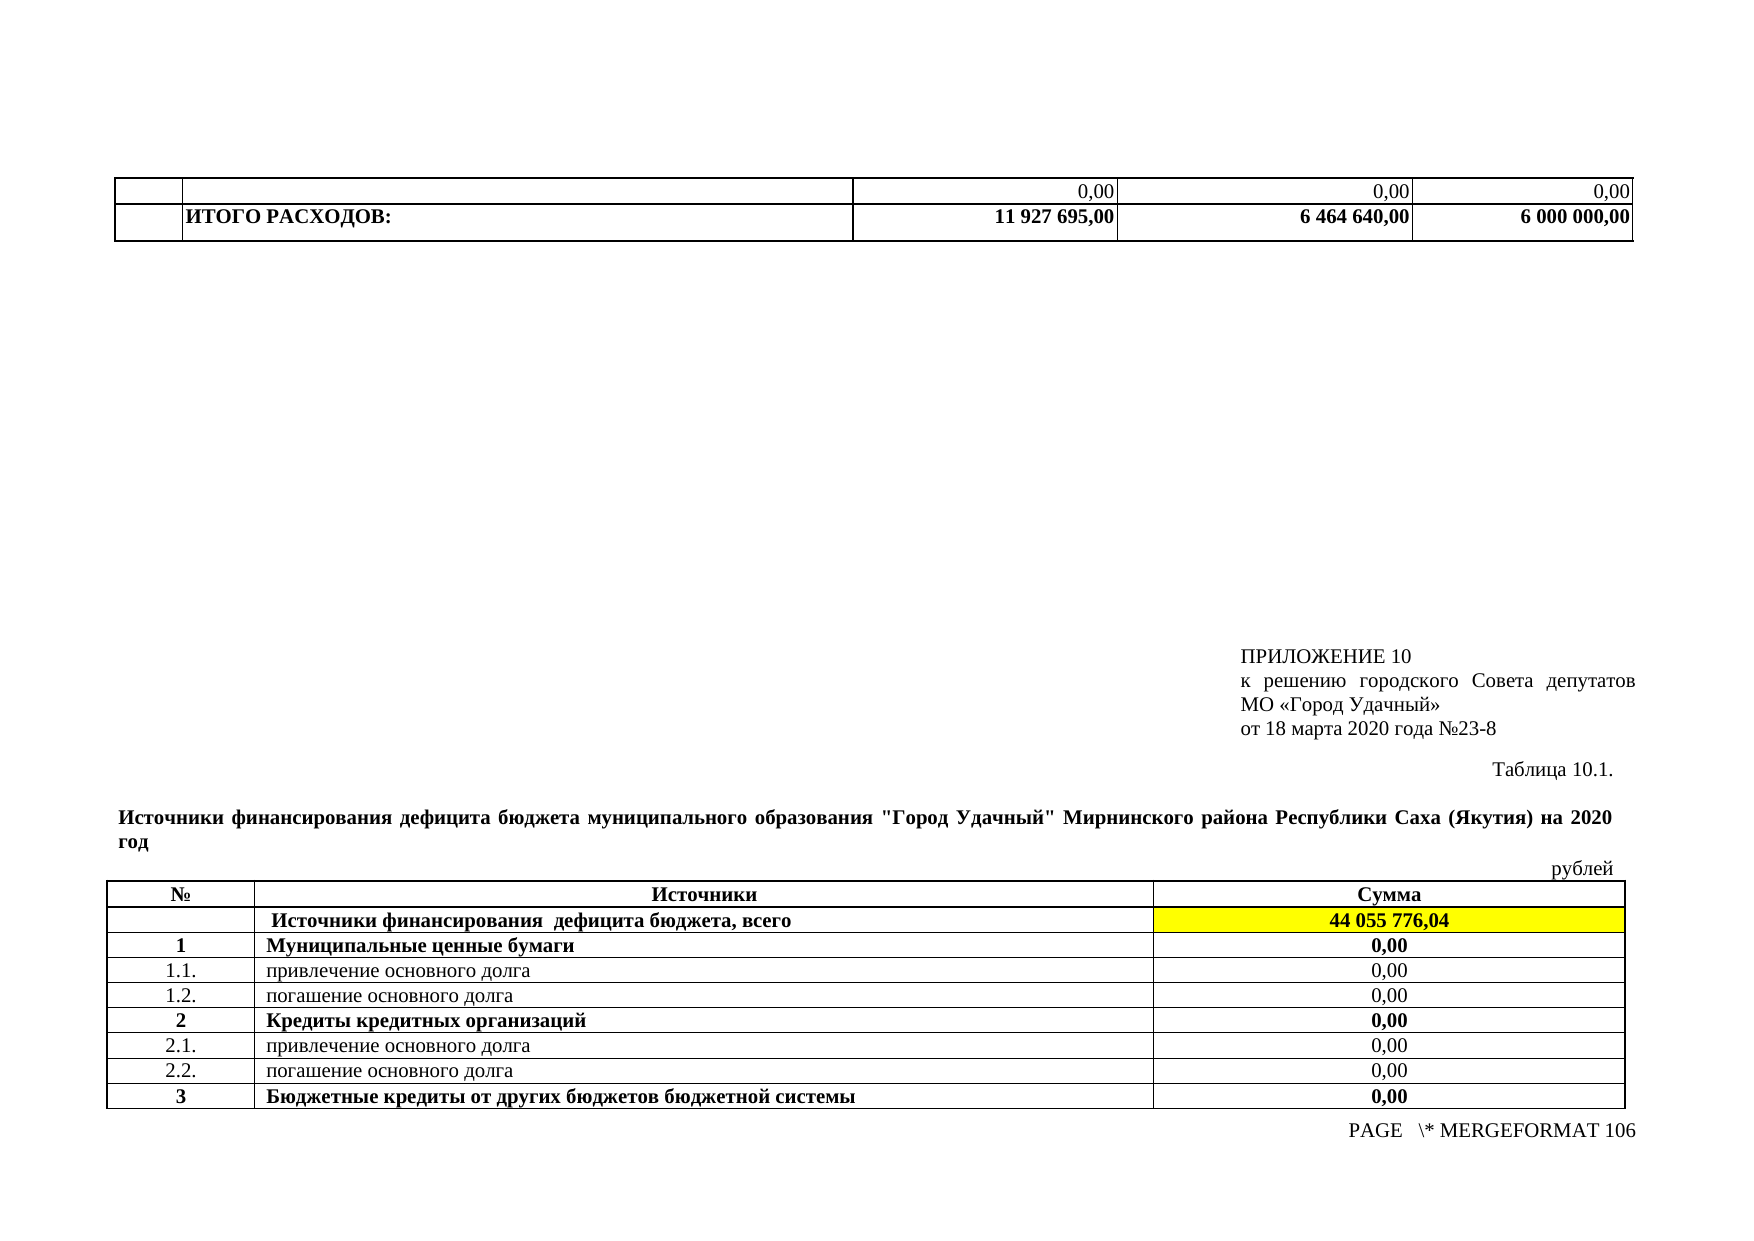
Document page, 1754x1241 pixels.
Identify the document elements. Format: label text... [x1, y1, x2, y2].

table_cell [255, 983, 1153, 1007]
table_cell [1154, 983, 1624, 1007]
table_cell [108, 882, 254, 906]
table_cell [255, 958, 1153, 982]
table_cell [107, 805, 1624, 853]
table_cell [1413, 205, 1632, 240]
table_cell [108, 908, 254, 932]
text ПРИЛОЖЕНИЕ 10 [1240, 644, 1636, 668]
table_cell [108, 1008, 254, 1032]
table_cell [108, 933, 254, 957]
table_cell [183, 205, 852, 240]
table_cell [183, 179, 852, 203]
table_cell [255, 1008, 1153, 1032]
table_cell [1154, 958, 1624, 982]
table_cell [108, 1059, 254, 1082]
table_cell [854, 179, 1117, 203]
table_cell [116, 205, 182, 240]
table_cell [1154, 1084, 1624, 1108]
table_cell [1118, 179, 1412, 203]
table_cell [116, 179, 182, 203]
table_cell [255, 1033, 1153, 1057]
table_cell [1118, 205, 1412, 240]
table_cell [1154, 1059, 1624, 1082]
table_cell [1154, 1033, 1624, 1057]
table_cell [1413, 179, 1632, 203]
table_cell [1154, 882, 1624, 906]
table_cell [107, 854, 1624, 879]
text от 18 марта 2020 года №23-8 [1240, 716, 1636, 740]
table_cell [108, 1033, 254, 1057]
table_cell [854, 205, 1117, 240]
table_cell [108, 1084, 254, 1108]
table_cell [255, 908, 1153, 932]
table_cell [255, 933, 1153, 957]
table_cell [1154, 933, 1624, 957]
text к решению городского Совета депутатов МО «Город Удачный» [1240, 668, 1636, 716]
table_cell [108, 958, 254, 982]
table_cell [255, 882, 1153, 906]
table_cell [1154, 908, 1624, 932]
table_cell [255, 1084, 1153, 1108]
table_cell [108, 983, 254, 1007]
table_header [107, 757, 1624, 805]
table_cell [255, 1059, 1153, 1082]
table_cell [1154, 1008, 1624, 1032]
